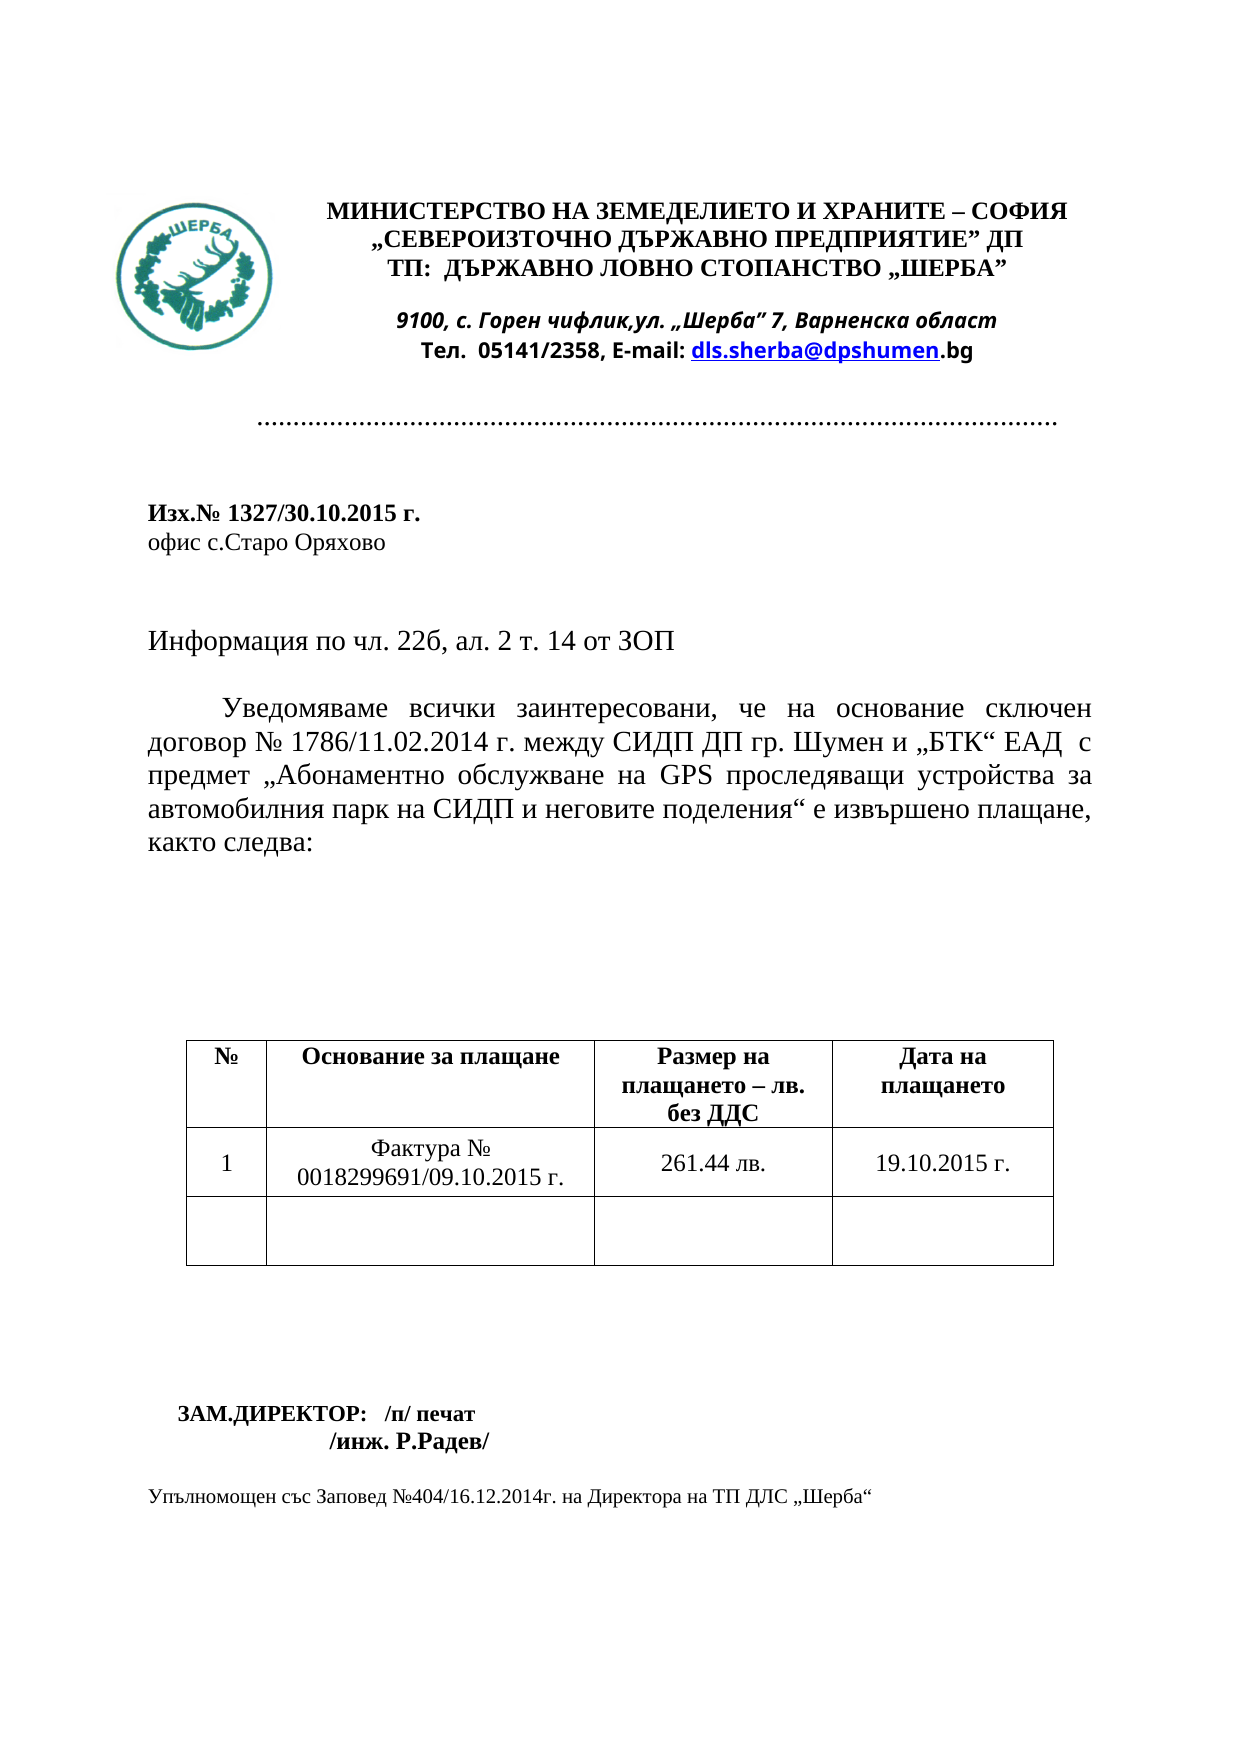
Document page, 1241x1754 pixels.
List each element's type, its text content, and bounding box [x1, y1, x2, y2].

text МИНИСТЕРСТВО НА ЗЕМЕДЕЛИЕТО И ХРАНИТЕ – СОФИЯ [283, 196, 1093, 224]
text Уведомяваме всички заинтересовани, че на основание сключен договор № 1786/11.02.2014 г. между СИДП ДП гр. Шумен и „БТК“ ЕАД с предмет „Абонаментно обслужване на GPS проследяващи устройства за автомобилния парк на СИДП и неговите поделения“ е извършено плащане, както следва: [148, 690, 1093, 858]
picture [104, 193, 283, 356]
table_header Дата на плащането [833, 1041, 1053, 1127]
table_header Размер на плащането – лв. без ДДС [595, 1041, 832, 1127]
text Изх.№ 1327/30.10.2015 г. [148, 498, 1093, 527]
text ТП: ДЪРЖАВНО ЛОВНО СТОПАНСТВО „ШЕРБА” [283, 253, 1093, 282]
table_header № [187, 1041, 266, 1127]
table_cell 261.44 лв. [595, 1128, 832, 1196]
text 9100, с. Горен чифлик,ул. „Шерба” 7, Варненска област [283, 305, 1093, 334]
table_header Основание за плащане [267, 1041, 594, 1127]
table_cell 19.10.2015 г. [833, 1128, 1053, 1196]
text ЗАМ.ДИРЕКТОР: /п/ печат [148, 1400, 1093, 1426]
table_cell 1 [187, 1128, 266, 1196]
text офис с.Старо Оряхово [148, 527, 1093, 556]
table_cell Фактура № 0018299691/09.10.2015 г. [267, 1128, 594, 1196]
table_cell [833, 1197, 1053, 1265]
table_cell [267, 1197, 594, 1265]
text Тел. 05141/2358, Е-mail: dls.sherba@dpshumen.bg [148, 334, 1093, 364]
text .............................................................................................................. [148, 398, 1093, 431]
text /инж. Р.Радев/ [177, 1426, 1093, 1455]
text „СЕВЕРОИЗТОЧНО ДЪРЖАВНО ПРЕДПРИЯТИЕ” ДП [283, 224, 1093, 253]
table_cell [187, 1197, 266, 1265]
text Упълномощен със Заповед №404/16.12.2014г. на Директора на ТП ДЛС „Шерба“ [148, 1484, 1093, 1508]
table_cell [595, 1197, 832, 1265]
text Информация по чл. 22б, ал. 2 т. 14 от ЗОП [148, 623, 1093, 657]
